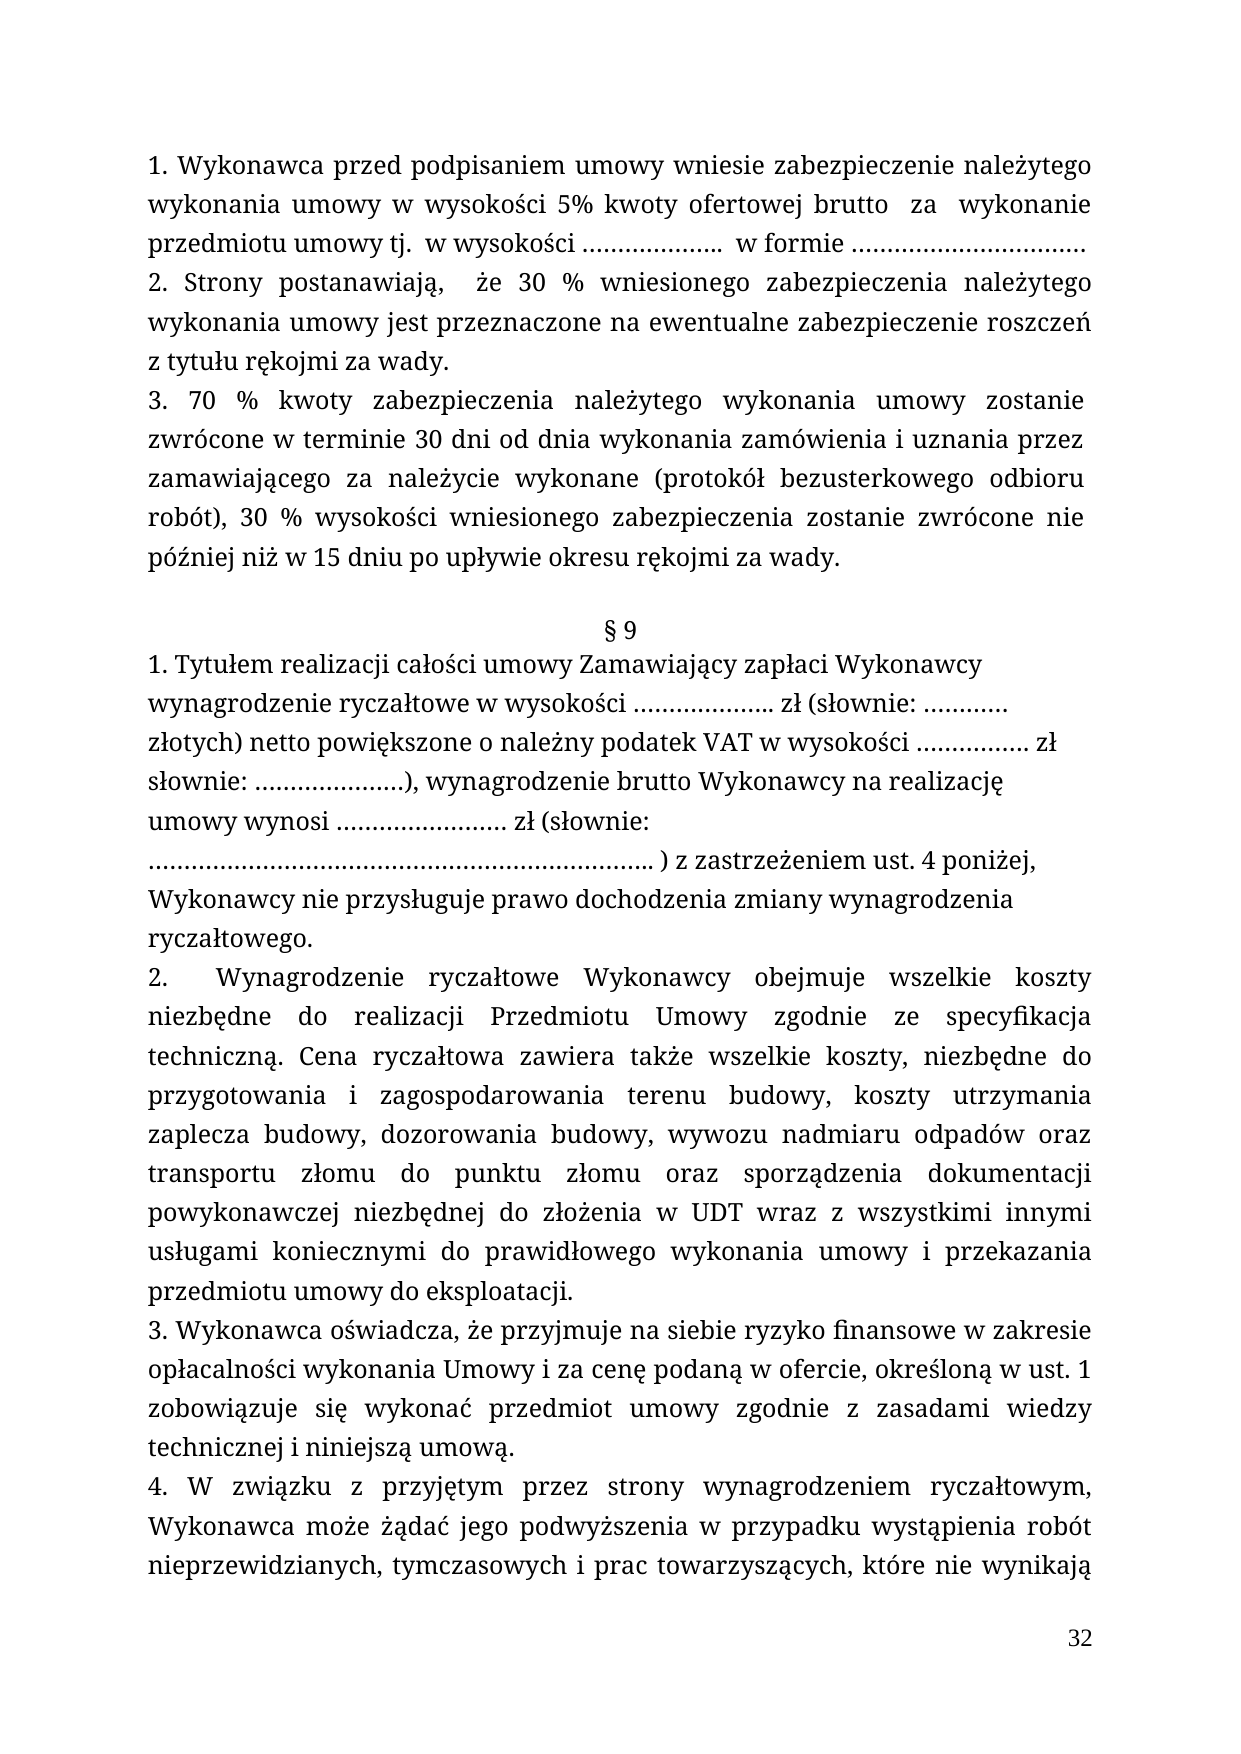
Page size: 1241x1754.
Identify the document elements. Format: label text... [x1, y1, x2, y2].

text 2. Strony postanawiają, że 30 % wniesionego zabezpieczenia należytego wykonania umowy jest przeznaczone na ewentualne zabezpieczenie roszczeń z tytułu rękojmi za wady. [148, 265, 1093, 377]
text 1. Tytułem realizacji całości umowy Zamawiający zapłaci Wykonawcy wynagrodzenie ryczałtowe w wysokości ……………….. zł (słownie: ………… złotych) netto powiększone o należny podatek VAT w wysokości ……………. zł słownie: …………………), wynagrodzenie brutto Wykonawcy na realizację umowy wynosi …………………… zł (słownie: …………………………………………………………….. ) z zastrzeżeniem ust. 4 poniżej, Wykonawcy nie przysługuje prawo dochodzenia zmiany wynagrodzenia ryczałtowego. [148, 647, 1093, 955]
text § 9 [148, 612, 1093, 647]
text 2. Wynagrodzenie ryczałtowe Wykonawcy obejmuje wszelkie koszty niezbędne do realizacji Przedmiotu Umowy zgodnie ze specyfikacja techniczną. Cena ryczałtowa zawiera także wszelkie koszty, niezbędne do przygotowania i zagospodarowania terenu budowy, koszty utrzymania zaplecza budowy, dozorowania budowy, wywozu nadmiaru odpadów oraz transportu złomu do punktu złomu oraz sporządzenia dokumentacji powykonawczej niezbędnej do złożenia w UDT wraz z wszystkimi innymi usługami koniecznymi do prawidłowego wykonania umowy i przekazania przedmiotu umowy do eksploatacji. [148, 960, 1093, 1307]
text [148, 1469, 1093, 1581]
text 1. Wykonawca przed podpisaniem umowy wniesie zabezpieczenie należytego wykonania umowy w wysokości 5% kwoty ofertowej brutto za wykonanie przedmiotu umowy tj. w wysokości ……………….. w formie …………………………… [148, 148, 1093, 260]
text 3. 70 % kwoty zabezpieczenia należytego wykonania umowy zostanie zwrócone w terminie 30 dni od dnia wykonania zamówienia i uznania przez zamawiającego za należycie wykonane (protokół bezusterkowego odbioru robót), 30 % wysokości wniesionego zabezpieczenia zostanie zwrócone nie później niż w 15 dniu po upływie okresu rękojmi za wady. [148, 383, 1085, 573]
text 3. Wykonawca oświadcza, że przyjmuje na siebie ryzyko finansowe w zakresie opłacalności wykonania Umowy i za cenę podaną w ofercie, określoną w ust. 1 zobowiązuje się wykonać przedmiot umowy zgodnie z zasadami wiedzy technicznej i niniejszą umową. [148, 1312, 1093, 1464]
